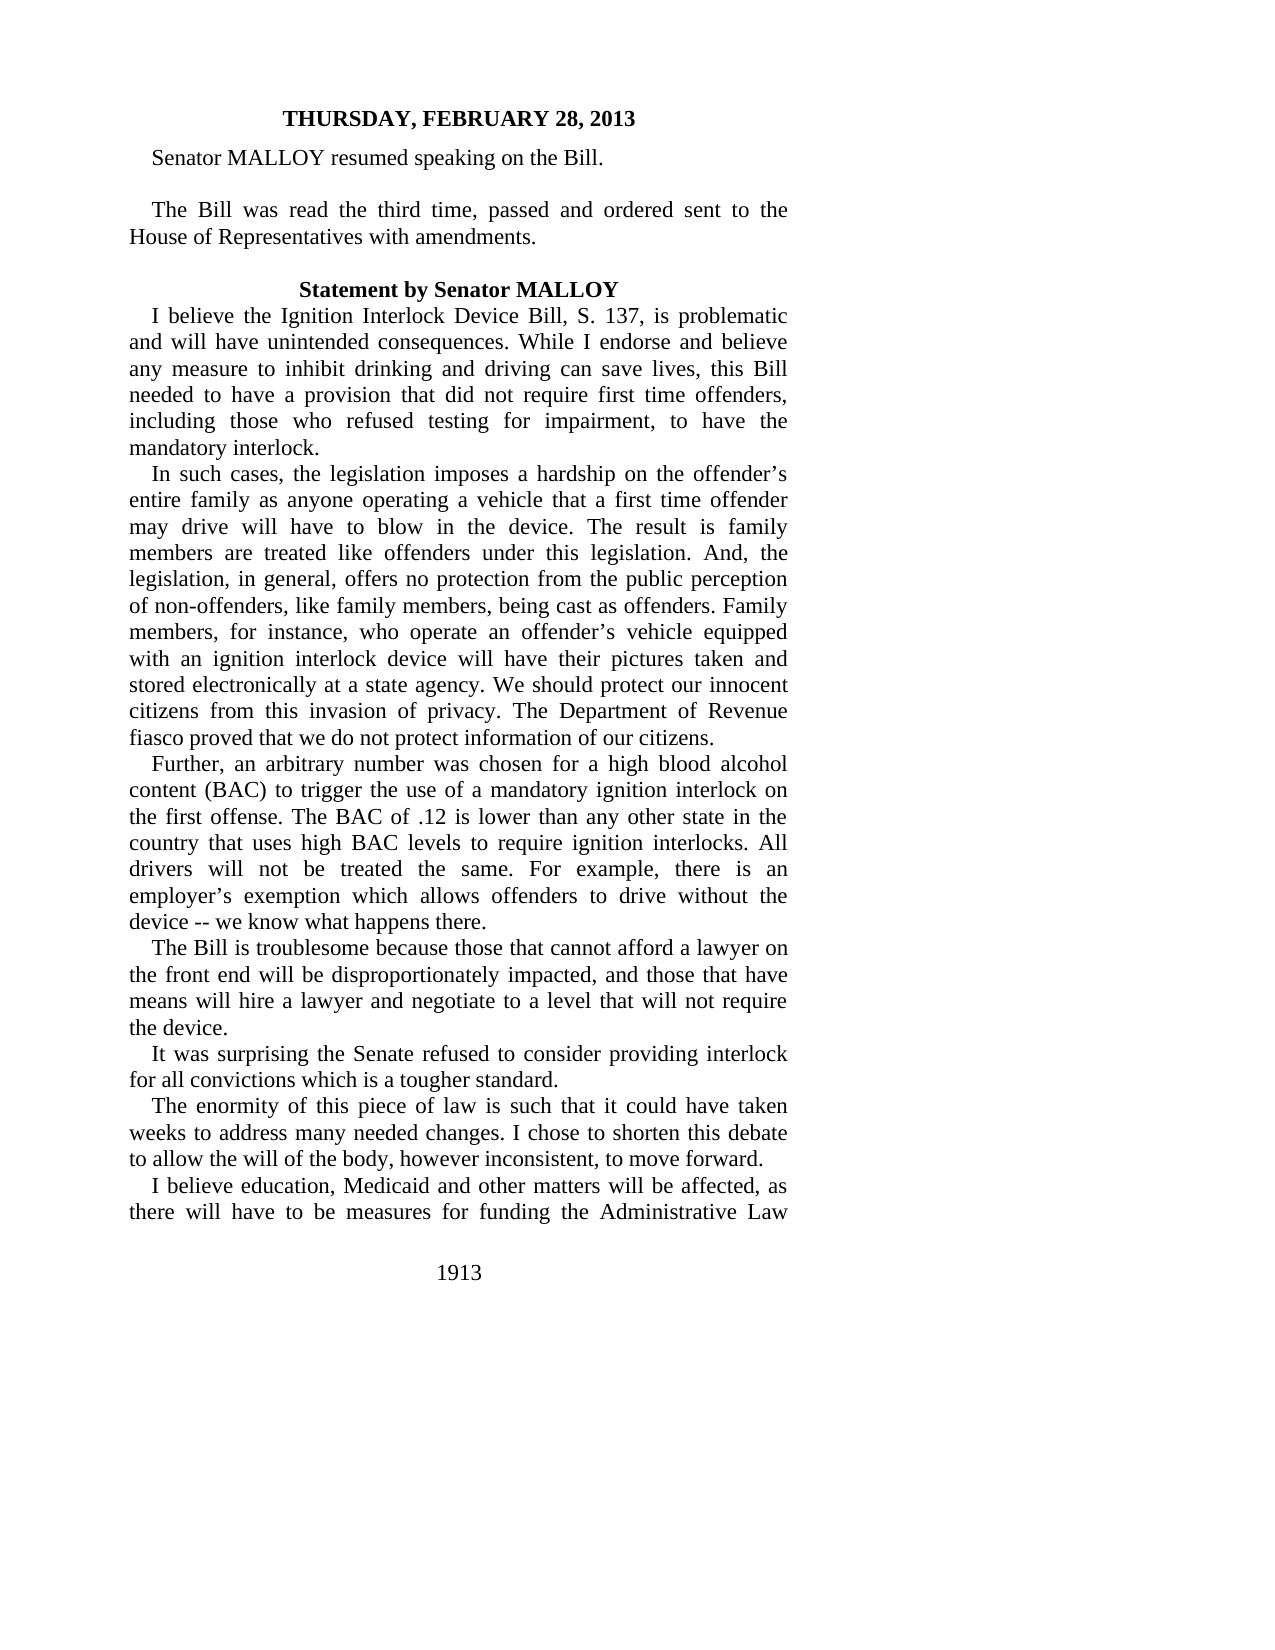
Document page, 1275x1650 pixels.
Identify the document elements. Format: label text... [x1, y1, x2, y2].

text Senator MALLOY resumed speaking on the Bill. [129, 144, 789, 170]
text It was surprising the Senate refused to consider providing interlock for all convictions which is a tougher standard. [129, 1040, 789, 1093]
text The Bill was read the third time, passed and ordered sent to the House of Representatives with amendments. [129, 197, 789, 249]
text Statement by Senator MALLOY [129, 276, 789, 302]
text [129, 1172, 789, 1224]
text The Bill is troublesome because those that cannot afford a lawyer on the front end will be disproportionately impacted, and those that have means will hire a lawyer and negotiate to a level that will not require the device. [129, 934, 789, 1040]
text Further, an arbitrary number was chosen for a high blood alcohol content (BAC) to trigger the use of a mandatory ignition interlock on the first offense. The BAC of .12 is lower than any other state in the country that uses high BAC levels to require ignition interlocks. All drivers will not be treated the same. For example, there is an employer’s exemption which allows offenders to drive without the device -- we know what happens there. [129, 750, 789, 934]
text In such cases, the legislation imposes a hardship on the offender’s entire family as anyone operating a vehicle that a first time offender may drive will have to blow in the device. The result is family members are treated like offenders under this legislation. And, the legislation, in general, offers no protection from the public perception of non-offenders, like family members, being cast as offenders. Family members, for instance, who operate an offender’s vehicle equipped with an ignition interlock device will have their pictures taken and stored electronically at a state agency. We should protect our innocent citizens from this invasion of privacy. The Department of Revenue fiasco proved that we do not protect information of our citizens. [129, 460, 789, 750]
text I believe the Ignition Interlock Device Bill, S. 137, is problematic and will have unintended consequences. While I endorse and believe any measure to inhibit drinking and driving can save lives, this Bill needed to have a provision that did not require first time offenders, including those who refused testing for impairment, to have the mandatory interlock. [129, 302, 789, 460]
text The enormity of this piece of law is such that it could have taken weeks to address many needed changes. I chose to shorten this debate to allow the will of the body, however inconsistent, to move forward. [129, 1093, 789, 1172]
